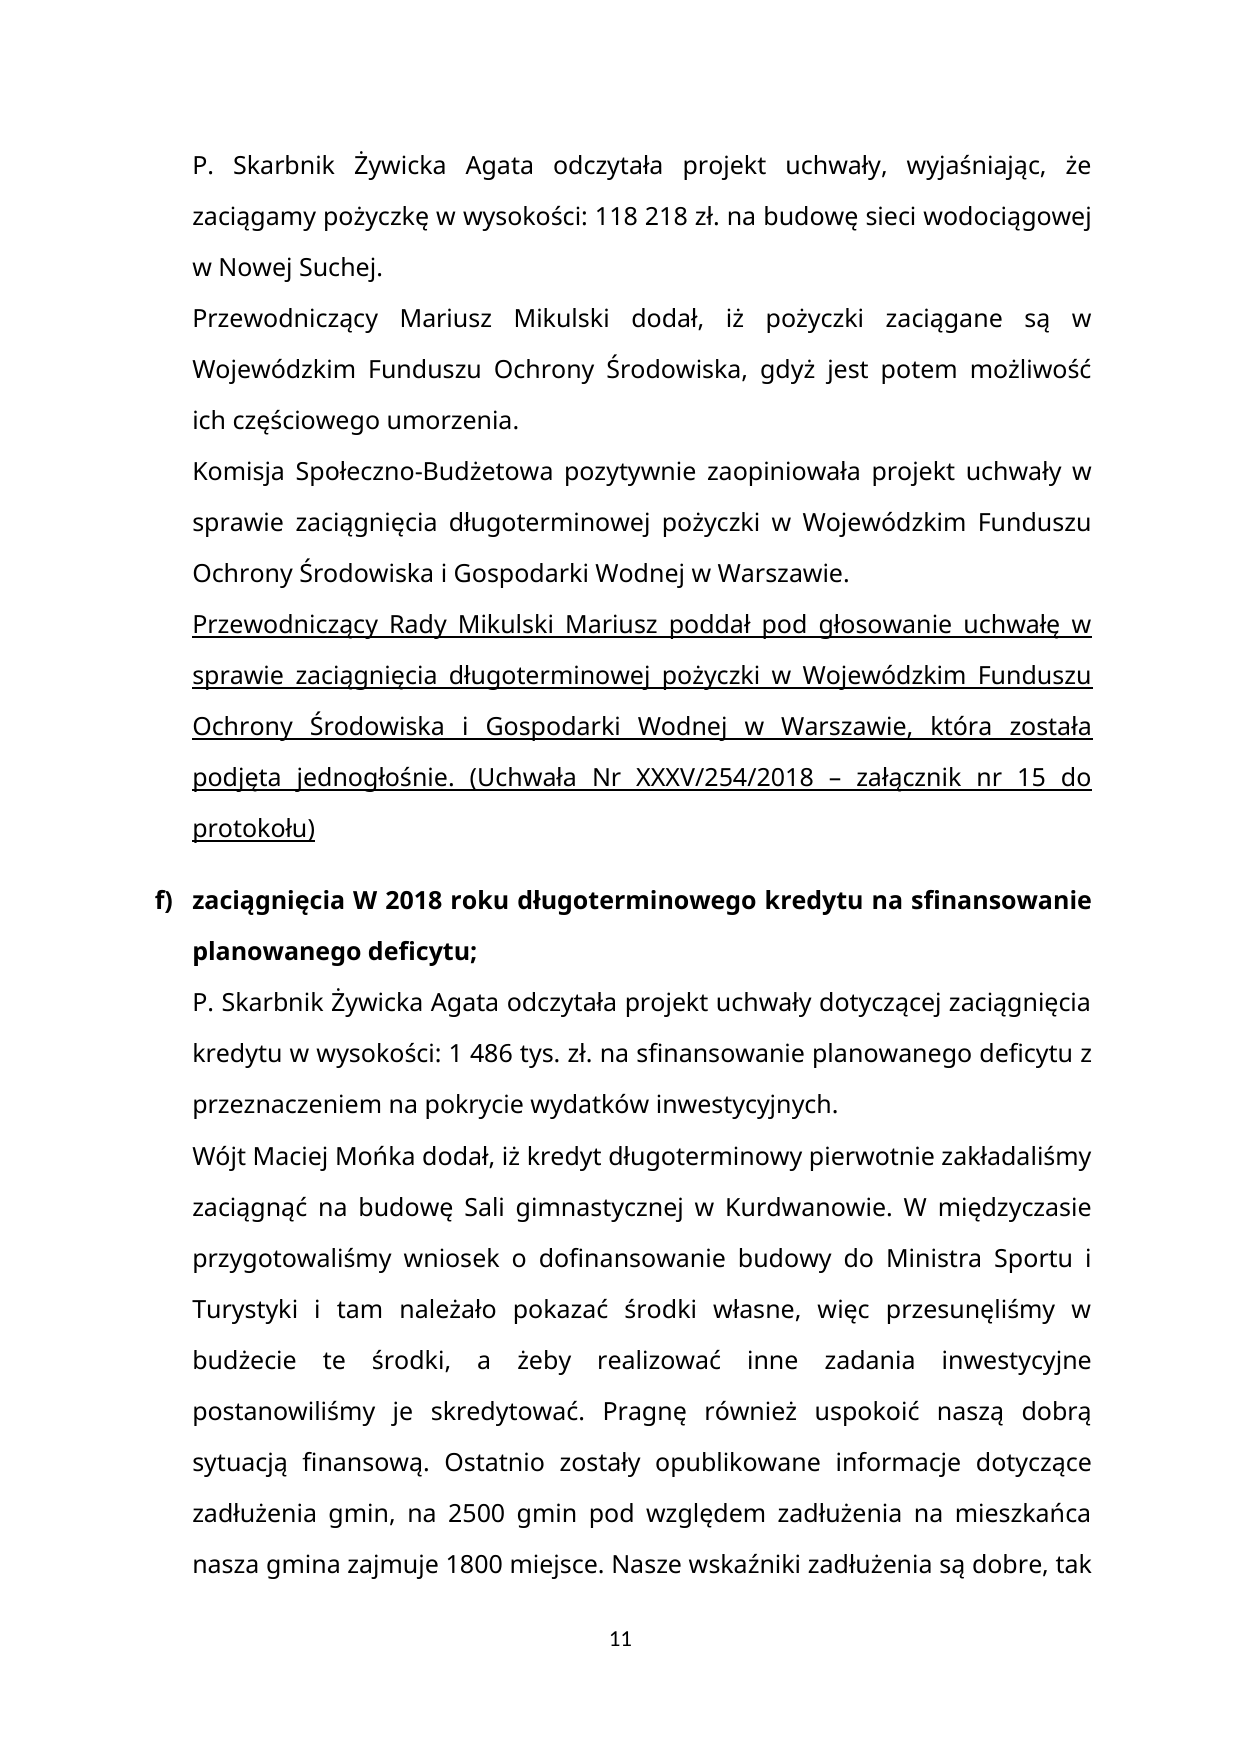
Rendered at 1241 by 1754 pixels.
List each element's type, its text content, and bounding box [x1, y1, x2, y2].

list Przewodniczący Mariusz Mikulski dodał, iż pożyczki zaciągane są w Wojewódzkim Funduszu Ochrony Środowiska, gdyż jest potem możliwość ich częściowego umorzenia. [192, 301, 1093, 437]
text P. Skarbnik Żywicka Agata odczytała projekt uchwały dotyczącej zaciągnięcia kredytu w wysokości: 1 486 tys. zł. na sfinansowanie planowanego deficytu z przeznaczeniem na pokrycie wydatków inwestycyjnych. [192, 985, 1093, 1121]
list Przewodniczący Rady Mikulski Mariusz poddał pod głosowanie uchwałę w sprawie zaciągnięcia długoterminowej pożyczki w Wojewódzkim Funduszu Ochrony Środowiska i Gospodarki Wodnej w Warszawie, która została podjęta jednogłośnie. (Uchwała Nr XXXV/254/2018 – załącznik nr 15 do protokołu) [192, 740, 1093, 845]
list Przewodniczący Rady Mikulski Mariusz poddał pod głosowanie uchwałę w sprawie zaciągnięcia długoterminowej pożyczki w Wojewódzkim Funduszu Ochrony Środowiska i Gospodarki Wodnej w Warszawie, która została podjęta jednogłośnie. (Uchwała Nr XXXV/254/2018 – załącznik nr 15 do protokołu) [192, 607, 1093, 687]
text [192, 1138, 1093, 1581]
list Przewodniczący Rady Mikulski Mariusz poddał pod głosowanie uchwałę w sprawie zaciągnięcia długoterminowej pożyczki w Wojewódzkim Funduszu Ochrony Środowiska i Gospodarki Wodnej w Warszawie, która została podjęta jednogłośnie. (Uchwała Nr XXXV/254/2018 – załącznik nr 15 do protokołu) [192, 689, 1093, 738]
list P. Skarbnik Żywicka Agata odczytała projekt uchwały, wyjaśniając, że zaciągamy pożyczkę w wysokości: 118 218 zł. na budowę sieci wodociągowej w Nowej Suchej. [192, 148, 1093, 284]
list zaciągnięcia W 2018 roku długoterminowego kredytu na sfinansowanie planowanego deficytu; [154, 883, 1093, 968]
list Komisja Społeczno-Budżetowa pozytywnie zaopiniowała projekt uchwały w sprawie zaciągnięcia długoterminowej pożyczki w Wojewódzkim Funduszu Ochrony Środowiska i Gospodarki Wodnej w Warszawie. [192, 454, 1093, 590]
